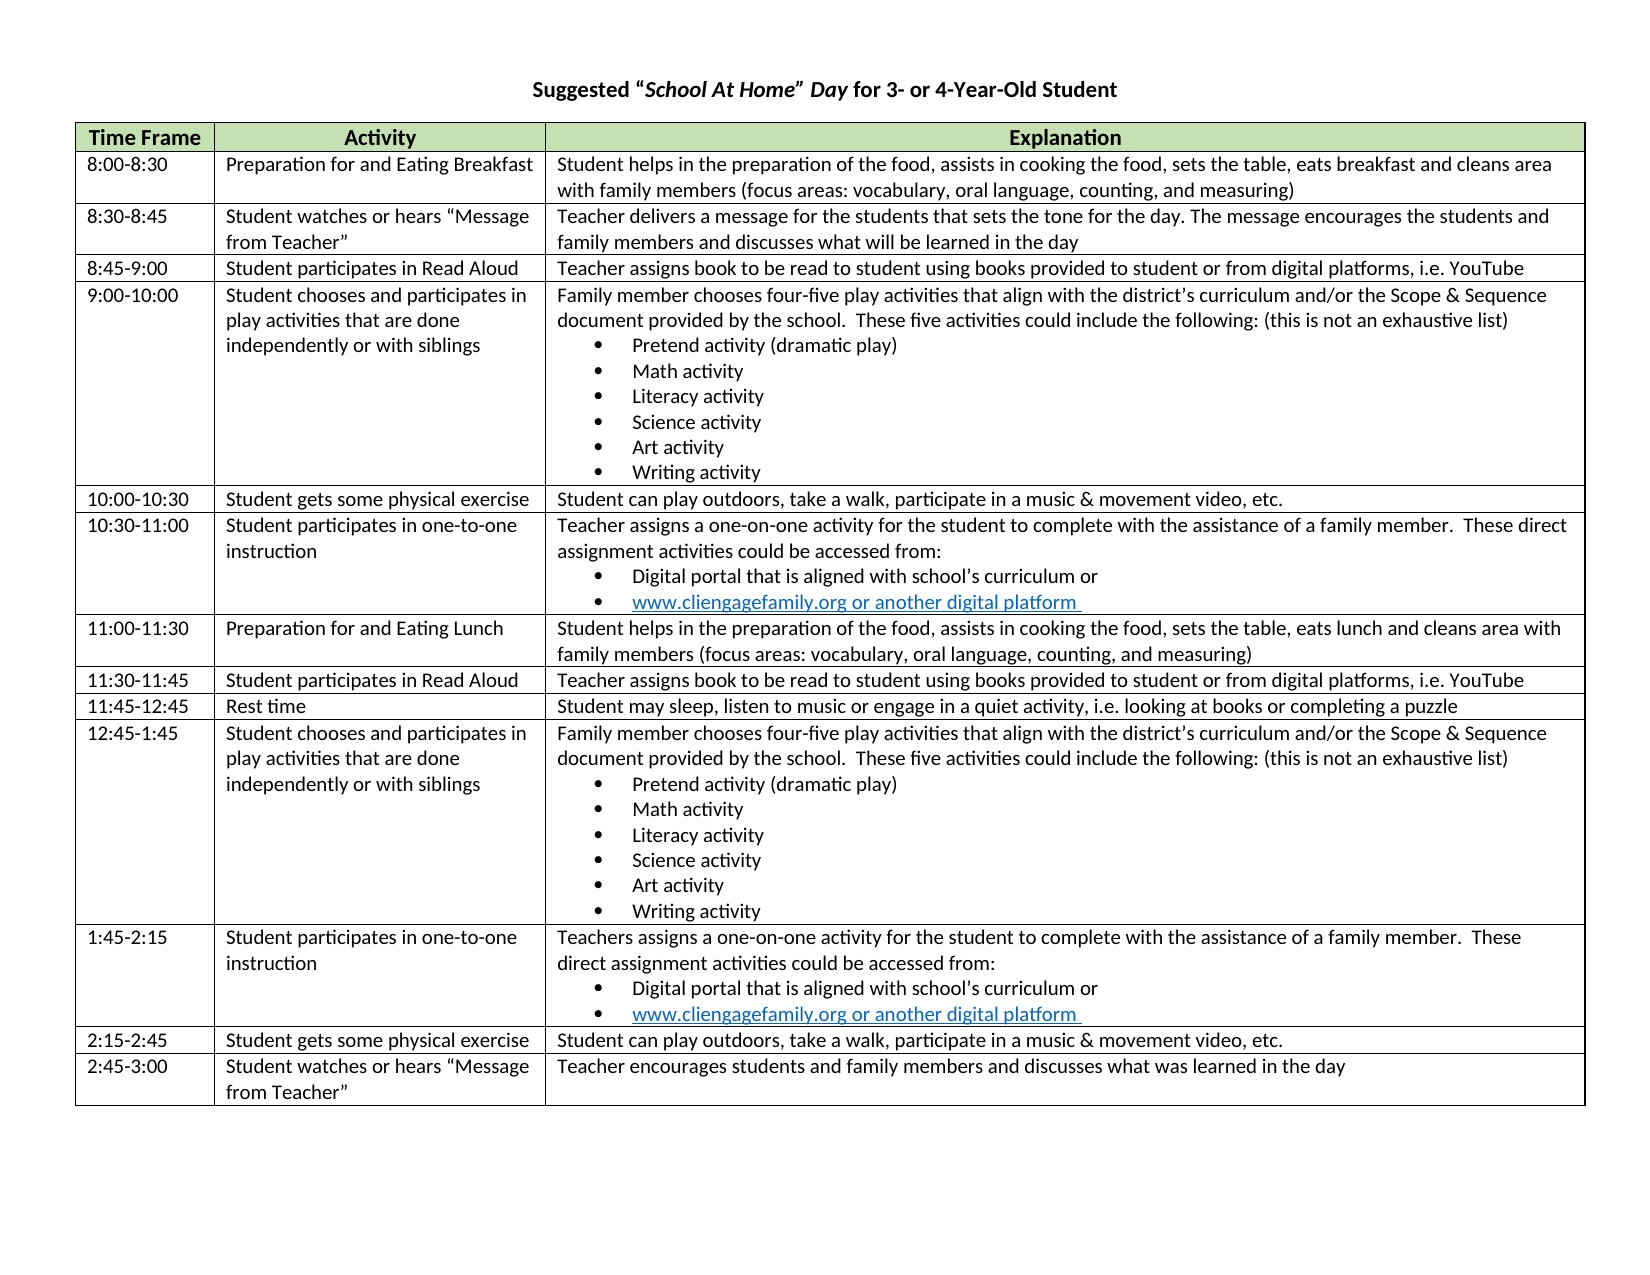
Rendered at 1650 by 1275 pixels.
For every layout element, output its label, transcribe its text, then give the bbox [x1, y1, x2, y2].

table_cell 11:00-11:30 [76, 615, 214, 666]
table_cell 11:45-12:45 [76, 694, 214, 719]
table_cell Student participates in Read Aloud [215, 667, 545, 693]
table_cell 8:30-8:45 [76, 204, 214, 254]
table_cell Student can play outdoors, take a walk, participate in a music & movement video, etc. [546, 1027, 1584, 1053]
table_cell Rest time [215, 694, 545, 719]
table_cell Teacher assigns book to be read to student using books provided to student or from digital platforms, i.e. YouTube [546, 255, 1584, 281]
table_cell Teachers assigns a one-on-one activity for the student to complete with the assistance of a family member. These direct assignment activities could be accessed from: Digital portal that is aligned with school’s curriculum or www.cliengagefamily.org or another digital platform [546, 925, 1584, 1026]
table_cell Student chooses and participates in play activities that are done independently or with siblings [215, 720, 545, 923]
table_cell Student watches or hears “Message from Teacher” [215, 1054, 545, 1104]
table_cell Teacher encourages students and family members and discusses what was learned in the day [546, 1054, 1584, 1104]
table_cell Student may sleep, listen to music or engage in a quiet activity, i.e. looking at books or completing a puzzle [546, 694, 1584, 719]
table_cell Family member chooses four-five play activities that align with the district’s curriculum and/or the Scope & Sequence document provided by the school. These five activities could include the following: (this is not an exhaustive list) Pretend activity (dramatic play) Math activity Literacy activity Science activity Art activity Writing activity [546, 720, 1584, 923]
table_header Time Frame [76, 123, 214, 151]
table_cell Teacher assigns book to be read to student using books provided to student or from digital platforms, i.e. YouTube [546, 667, 1584, 693]
table_cell Student can play outdoors, take a walk, participate in a music & movement video, etc. [546, 486, 1584, 512]
table_cell 9:00-10:00 [76, 282, 214, 485]
table_header Activity [215, 123, 545, 151]
table_cell Preparation for and Eating Lunch [215, 615, 545, 666]
table_cell Student participates in one-to-one instruction [215, 513, 545, 614]
table_cell 10:00-10:30 [76, 486, 214, 512]
table_header Explanation [546, 123, 1584, 151]
table_cell Student chooses and participates in play activities that are done independently or with siblings [215, 282, 545, 485]
table_cell 2:15-2:45 [76, 1027, 214, 1053]
table_cell Teacher assigns a one-on-one activity for the student to complete with the assistance of a family member. These direct assignment activities could be accessed from: Digital portal that is aligned with school’s curriculum or www.cliengagefamily.org or another digital platform [546, 513, 1584, 614]
table_cell 10:30-11:00 [76, 513, 214, 614]
table_cell 1:45-2:15 [76, 925, 214, 1026]
table_cell 11:30-11:45 [76, 667, 214, 693]
table_cell Family member chooses four-five play activities that align with the district’s curriculum and/or the Scope & Sequence document provided by the school. These five activities could include the following: (this is not an exhaustive list) Pretend activity (dramatic play) Math activity Literacy activity Science activity Art activity Writing activity [546, 282, 1584, 485]
table_cell 2:45-3:00 [76, 1054, 214, 1104]
table_cell Student helps in the preparation of the food, assists in cooking the food, sets the table, eats breakfast and cleans area with family members (focus areas: vocabulary, oral language, counting, and measuring) [546, 152, 1584, 202]
table_cell 8:45-9:00 [76, 255, 214, 281]
table_cell 12:45-1:45 [76, 720, 214, 923]
table_cell Student participates in Read Aloud [215, 255, 545, 281]
table_cell Student watches or hears “Message from Teacher” [215, 204, 545, 254]
table_cell Student helps in the preparation of the food, assists in cooking the food, sets the table, eats lunch and cleans area with family members (focus areas: vocabulary, oral language, counting, and measuring) [546, 615, 1584, 666]
table_cell Preparation for and Eating Breakfast [215, 152, 545, 202]
table_cell Student participates in one-to-one instruction [215, 925, 545, 1026]
table_cell Teacher delivers a message for the students that sets the tone for the day. The message encourages the students and family members and discusses what will be learned in the day [546, 204, 1584, 254]
text Suggested “School At Home” Day for 3- or 4-Year-Old Student [75, 75, 1575, 103]
table_cell Student gets some physical exercise [215, 1027, 545, 1053]
table_cell Student gets some physical exercise [215, 486, 545, 512]
table_cell 8:00-8:30 [76, 152, 214, 202]
